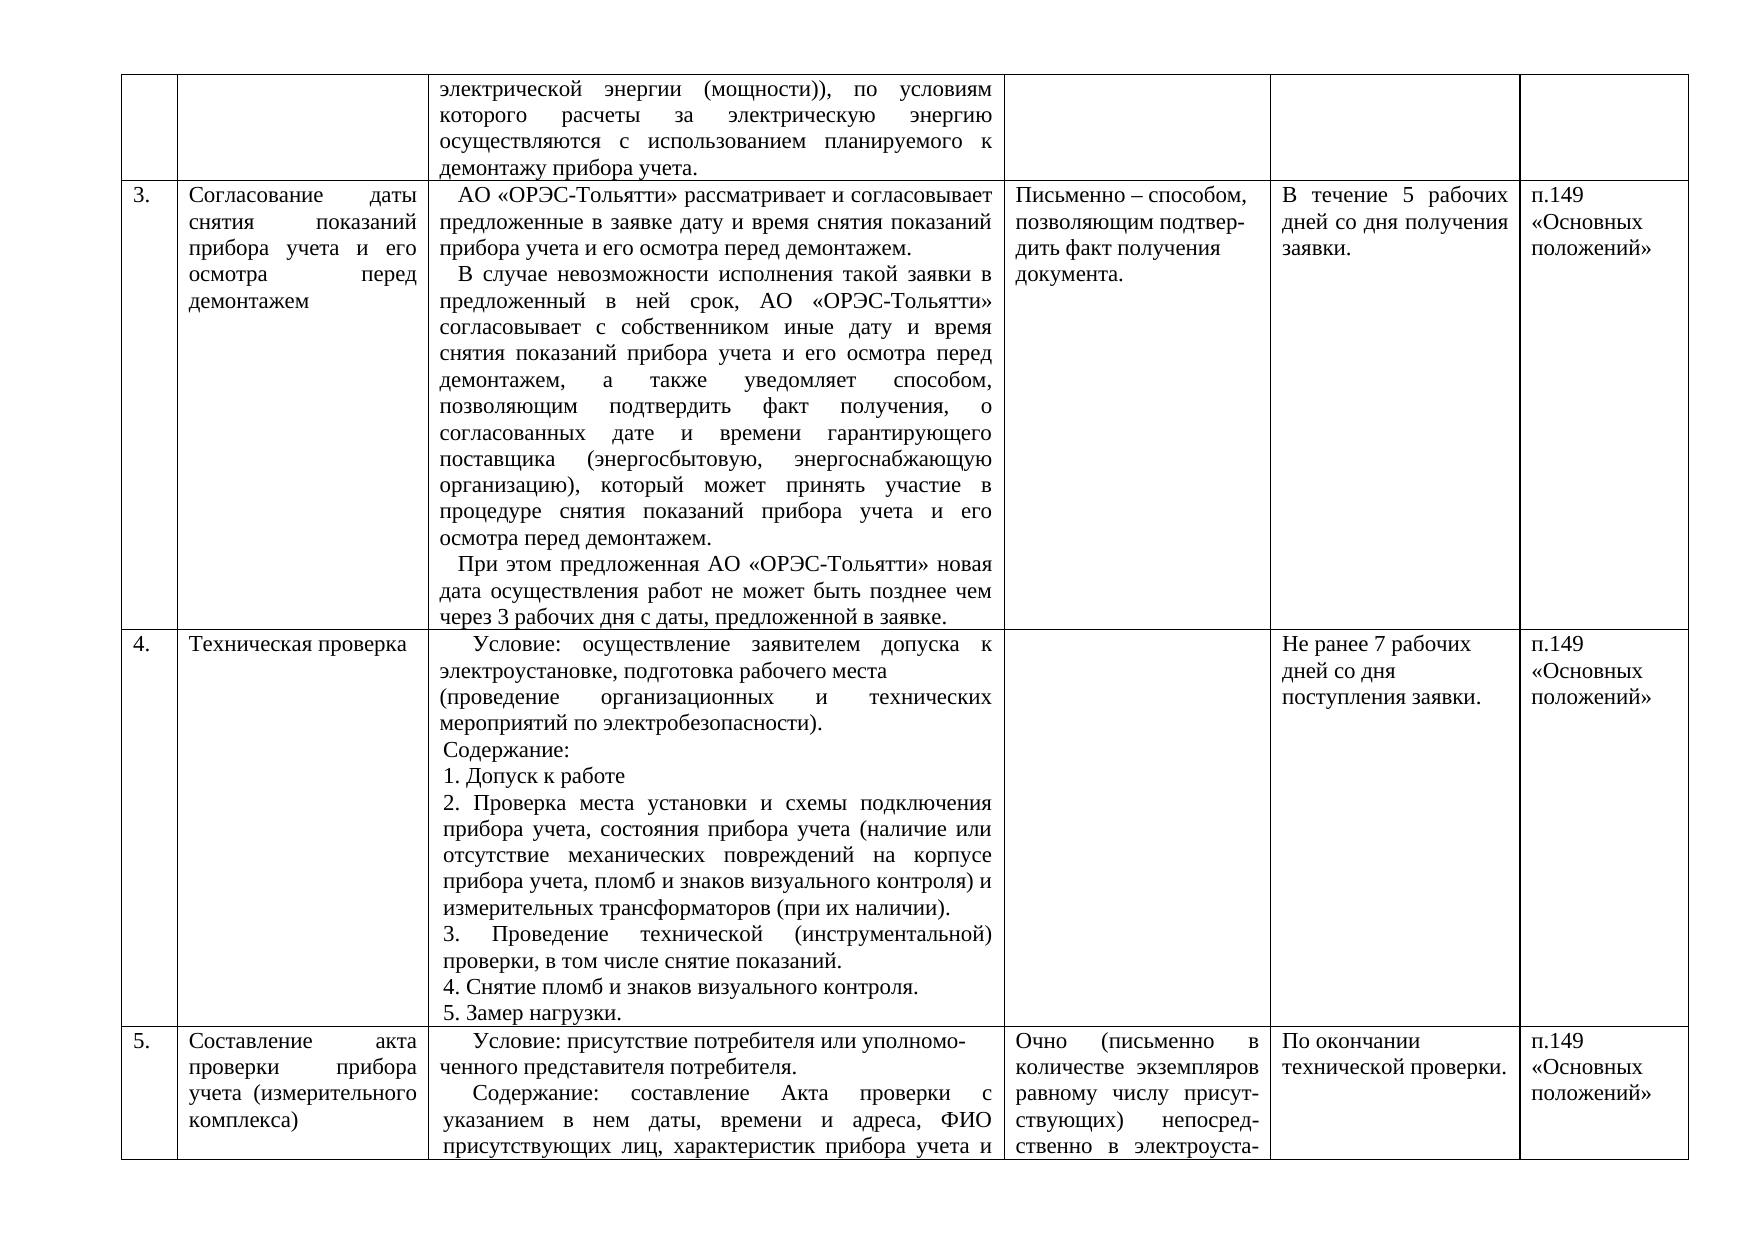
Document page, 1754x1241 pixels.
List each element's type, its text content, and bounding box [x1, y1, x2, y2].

table_cell 4. [122, 630, 177, 1026]
table_cell [1005, 630, 1270, 1026]
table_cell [1521, 1027, 1688, 1158]
table_cell п.149 «Основных положений» [1521, 181, 1688, 629]
table_cell 2. [122, 75, 177, 180]
table_cell Не ранее 7 рабочих дней со дня поступления заявки. [1271, 630, 1519, 1026]
table_cell Согласование даты снятия показаний прибора учета и его осмотра перед демонтажем [178, 181, 428, 629]
table_cell 5. [122, 1027, 177, 1158]
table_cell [429, 1027, 1004, 1158]
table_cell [1005, 1027, 1270, 1158]
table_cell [1005, 75, 1270, 180]
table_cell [1271, 1027, 1519, 1158]
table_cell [1271, 75, 1519, 180]
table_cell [1521, 75, 1688, 180]
table_cell АО «ОРЭС-Тольятти» рассматривает и согласовывает предложенные в заявке дату и время снятия показаний прибора учета и его осмотра перед демонтажем. В случае невозможности исполнения такой заявки в предложенный в ней срок, АО «ОРЭС-Тольятти» согласовывает с собственником иные дату и время снятия показаний прибора учета и его осмотра перед демонтажем, а также уведомляет способом, позволяющим подтвердить факт получения, о согласованных дате и времени гарантирующего поставщика (энергосбытовую, энергоснабжающую организацию), который может принять участие в процедуре снятия показаний прибора учета и его осмотра перед демонтажем. При этом предложенная АО «ОРЭС-Тольятти» новая дата осуществления работ не может быть позднее чем через 3 рабочих дня с даты, предложенной в заявке. [429, 181, 1004, 629]
table_cell Техническая проверка [178, 630, 428, 1026]
table_cell п.149 «Основных положений» [1521, 630, 1688, 1026]
table_cell 3. [122, 181, 177, 629]
table_cell Письменно – способом, позволяющим подтвер- дить факт получения документа. [1005, 181, 1270, 629]
table_cell В течение 5 рабочих дней со дня получения заявки. [1271, 181, 1519, 629]
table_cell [178, 75, 428, 180]
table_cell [178, 1027, 428, 1158]
table_cell Условие: осуществление заявителем допуска к электроустановке, подготовка рабочего места (проведение организационных и технических мероприятий по электробезопасности). Содержание: 1. Допуск к работе 2. Проверка места установки и схемы подключения прибора учета, состояния прибора учета (наличие или отсутствие механических повреждений на корпусе прибора учета, пломб и знаков визуального контроля) и измерительных трансформаторов (при их наличии). 3. Проведение технической (инструментальной) проверки, в том числе снятие показаний. 4. Снятие пломб и знаков визуального контроля. 5. Замер нагрузки. [429, 630, 1004, 1026]
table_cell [429, 75, 1004, 180]
